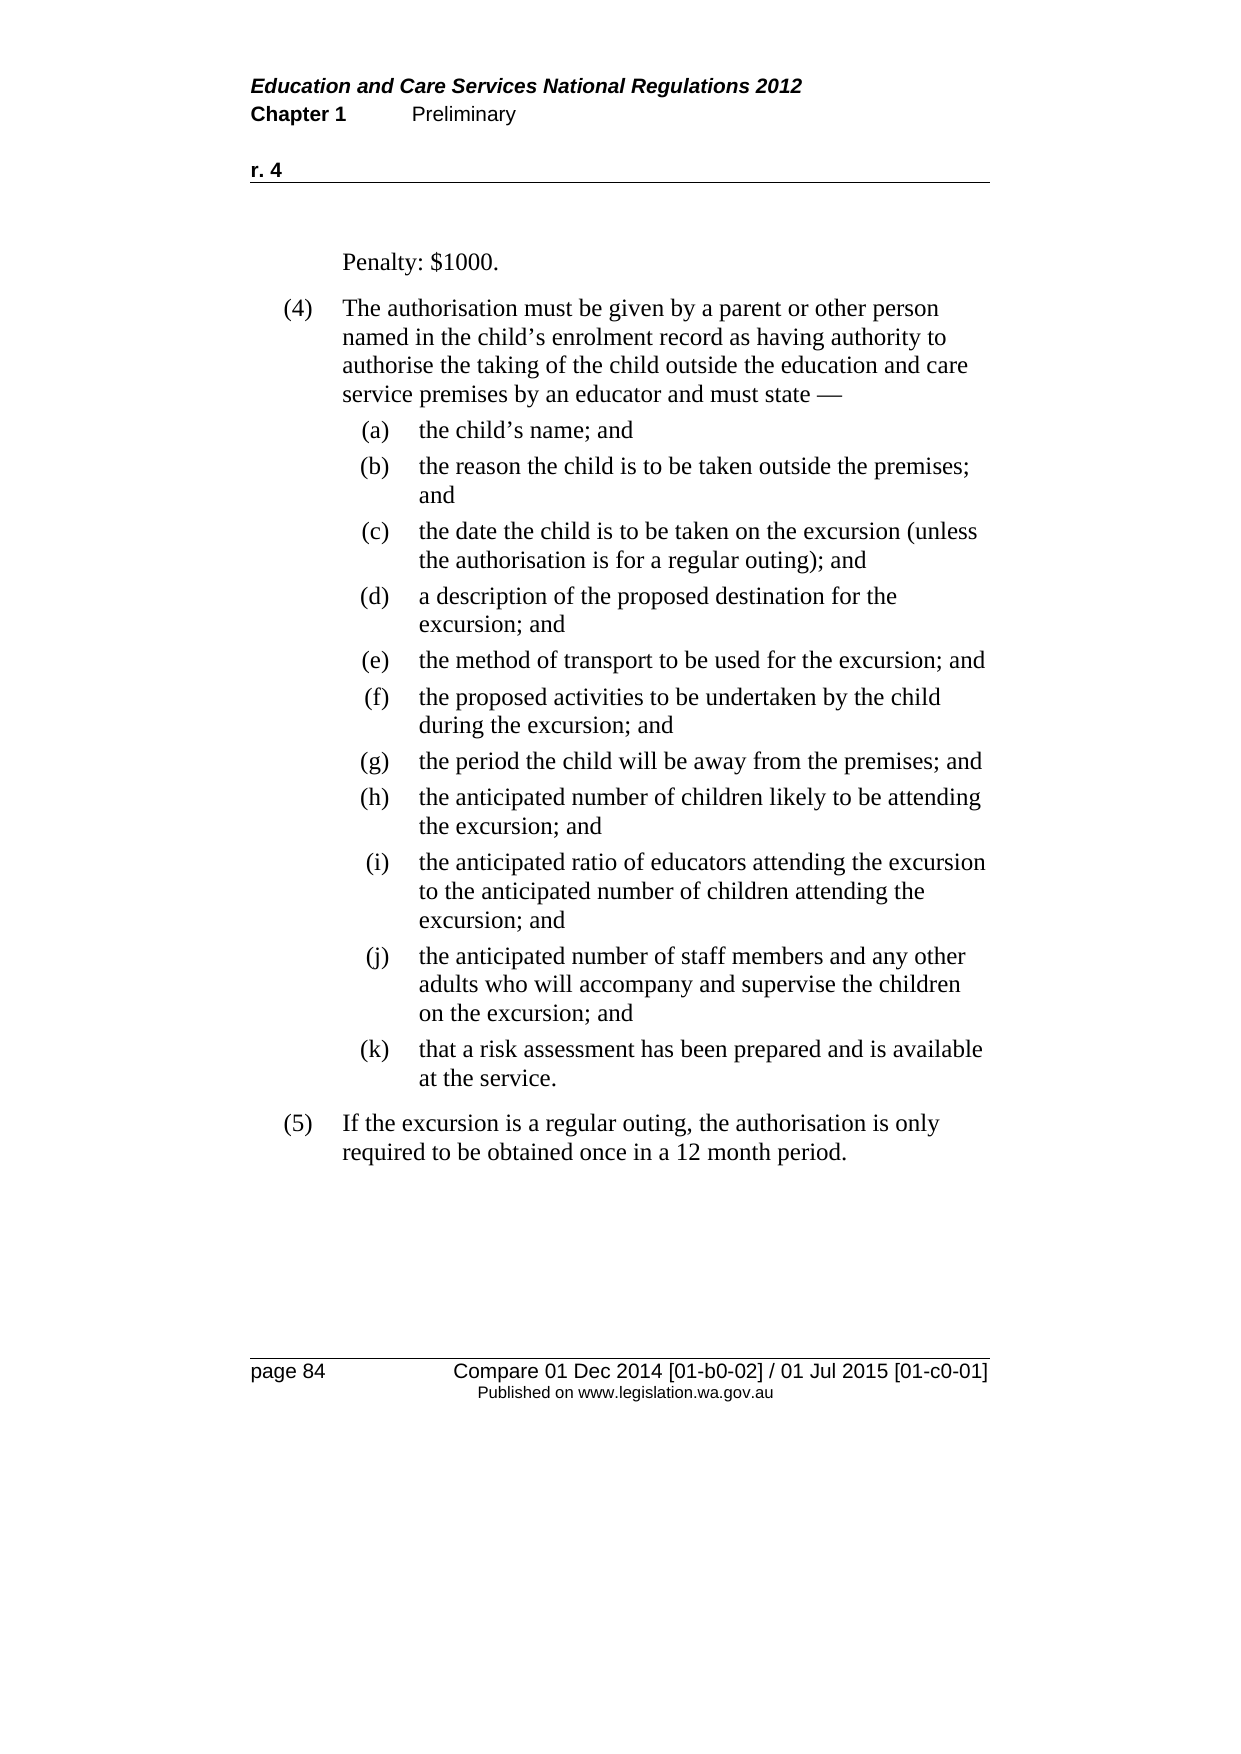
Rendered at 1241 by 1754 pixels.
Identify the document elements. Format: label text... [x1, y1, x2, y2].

text (k) that a risk assessment has been prepared and is available at the service. [250, 1034, 990, 1092]
text Penalty: $1000. [250, 247, 990, 276]
text (4) The authorisation must be given by a parent or other person named in the child’s enrolment record as having authority to authorise the taking of the child outside the education and care service premises by an educator and must state — [250, 293, 990, 408]
text (a) the child’s name; and [250, 415, 990, 444]
text (e) the method of transport to be used for the excursion; and [250, 646, 990, 674]
text (5) If the excursion is a regular outing, the authorisation is only required to be obtained once in a 12 month period. [250, 1108, 990, 1166]
text (f) the proposed activities to be undertaken by the child during the excursion; and [250, 682, 990, 739]
text (j) the anticipated number of staff members and any other adults who will accompany and supervise the children on the excursion; and [250, 941, 990, 1027]
text (d) a description of the proposed destination for the excursion; and [250, 581, 990, 638]
text (h) the anticipated number of children likely to be attending the excursion; and [250, 782, 990, 840]
text (b) the reason the child is to be taken outside the premises; and [250, 451, 990, 509]
text (g) the period the child will be away from the premises; and [250, 746, 990, 775]
text (i) the anticipated ratio of educators attending the excursion to the anticipated number of children attending the excursion; and [250, 847, 990, 933]
text (c) the date the child is to be taken on the excursion (unless the authorisation is for a regular outing); and [250, 516, 990, 573]
